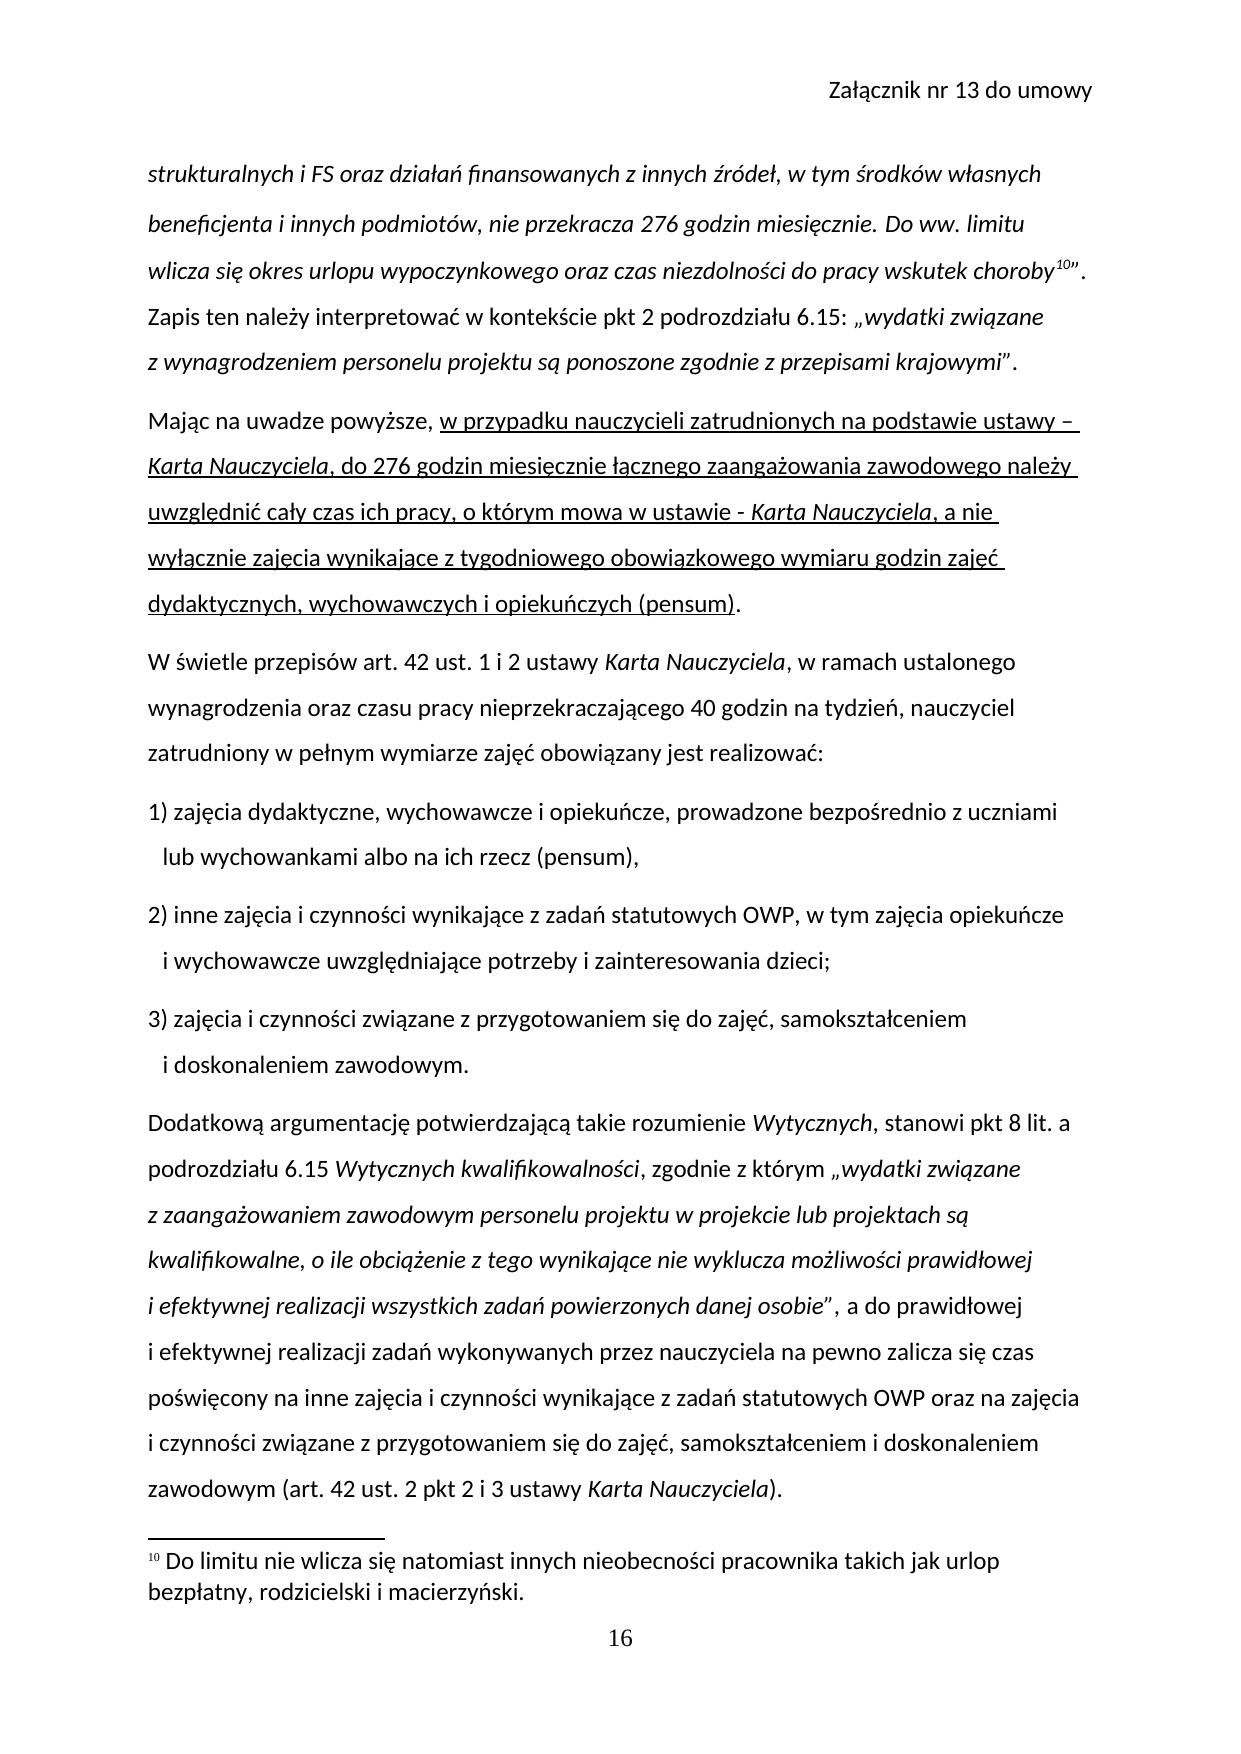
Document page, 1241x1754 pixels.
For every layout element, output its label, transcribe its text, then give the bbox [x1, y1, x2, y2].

text W świetle przepisów art. 42 ust. 1 i 2 ustawy Karta Nauczyciela, w ramach ustalonego wynagrodzenia oraz czasu pracy nieprzekraczającego 40 godzin na tydzień, nauczyciel zatrudniony w pełnym wymiarze zajęć obowiązany jest realizować: [148, 646, 1093, 768]
text 3) zajęcia i czynności związane z przygotowaniem się do zajęć, samokształceniem i doskonaleniem zawodowym. [148, 1003, 1093, 1080]
text 2) inne zajęcia i czynności wynikające z zadań statutowych OWP, w tym zajęcia opiekuńcze i wychowawcze uwzględniające potrzeby i zainteresowania dzieci; [148, 899, 1093, 976]
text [148, 158, 1093, 377]
text Mając na uwadze powyższe, w przypadku nauczycieli zatrudnionych na podstawie ustawy – Karta Nauczyciela, do 276 godzin miesięcznie łącznego zaangażowania zawodowego należy uwzględnić cały czas ich pracy, o którym mowa w ustawie - Karta Nauczyciela, a nie wyłącznie zajęcia wynikające z tygodniowego obowiązkowego wymiaru godzin zajęć dydaktycznych, wychowawczych i opiekuńczych (pensum). [148, 405, 1093, 618]
text 1) zajęcia dydaktyczne, wychowawcze i opiekuńcze, prowadzone bezpośrednio z uczniami lub wychowankami albo na ich rzecz (pensum), [148, 796, 1093, 872]
text Dodatkową argumentację potwierdzającą takie rozumienie Wytycznych, stanowi pkt 8 lit. a podrozdziału 6.15 Wytycznych kwalifikowalności, zgodnie z którym „wydatki związane z zaangażowaniem zawodowym personelu projektu w projekcie lub projektach są kwalifikowalne, o ile obciążenie z tego wynikające nie wyklucza możliwości prawidłowej i efektywnej realizacji wszystkich zadań powierzonych danej osobie”, a do prawidłowej i efektywnej realizacji zadań wykonywanych przez nauczyciela na pewno zalicza się czas poświęcony na inne zajęcia i czynności wynikające z zadań statutowych OWP oraz na zajęcia i czynności związane z przygotowaniem się do zajęć, samokształceniem i doskonaleniem zawodowym (art. 42 ust. 2 pkt 2 i 3 ustawy Karta Nauczyciela). [148, 1107, 1093, 1504]
